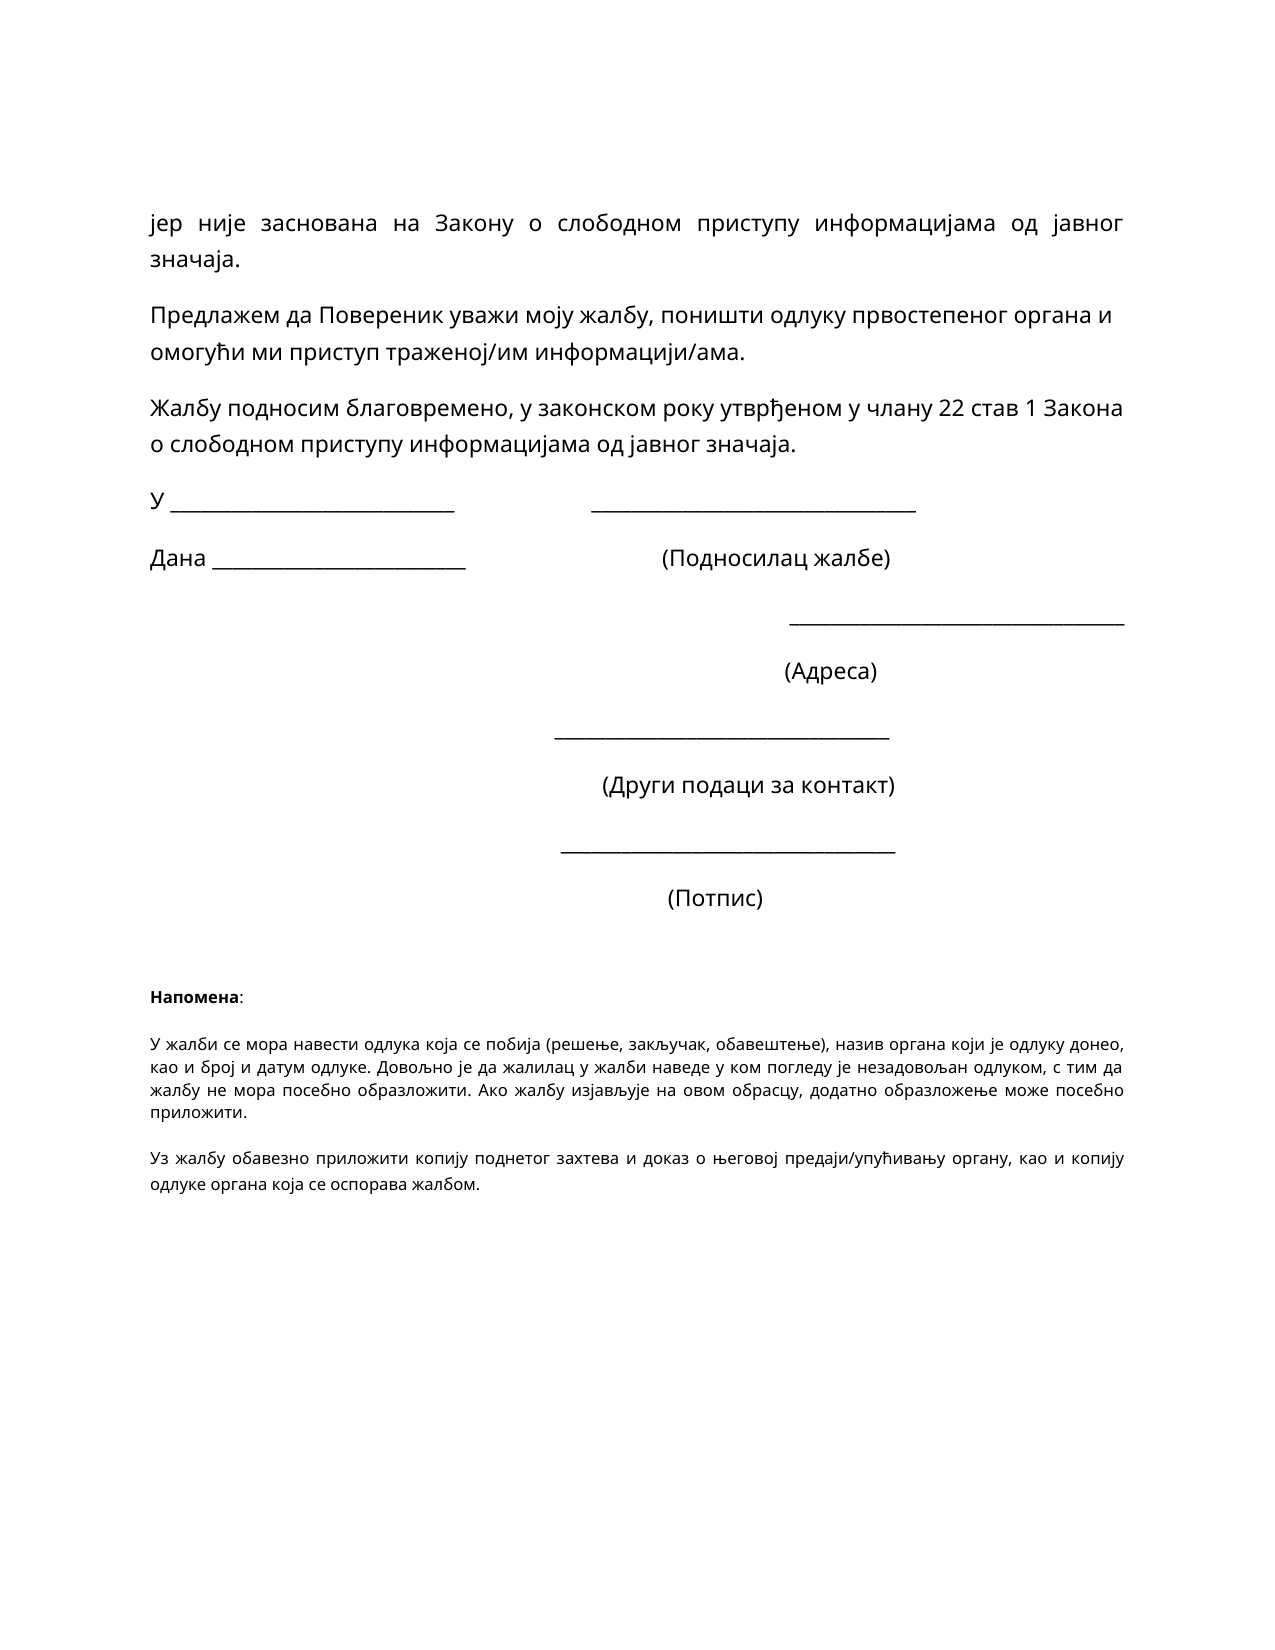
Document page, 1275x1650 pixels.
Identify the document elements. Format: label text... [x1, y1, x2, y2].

text (Други подаци за контакт) [150, 769, 1125, 800]
text Дана _________________________ (Подносилац жалбе) [150, 542, 1125, 573]
text _________________________________ [150, 598, 1125, 630]
text Уз жалбу обавезно приложити копију поднетог захтева и доказ о његовој предаји/упућивању органу, као и копију одлуке органа која се оспорава жалбом. [150, 1146, 1125, 1195]
text У жалби се мора навести одлука која се побија (решење, закључак, обавештење), назив органа који је одлуку донео, као и број и датум одлуке. Довољно је да жалилац у жалби наведе у ком погледу је незадовољан одлуком, с тим да жалбу не мора посебно образложити. Ако жалбу изјављује на овом обрасцу, додатно образложење може посебно приложити. [150, 1033, 1125, 1124]
text (Адреса) [150, 655, 1125, 686]
text _________________________________ [150, 712, 1125, 743]
text (Потпис) [150, 882, 1125, 913]
text У ____________________________ ________________________________ [150, 485, 1125, 516]
text _________________________________ [150, 826, 1125, 857]
text јер није заснована на Закону о слободном приступу информацијама од јавног значаја. [150, 207, 1125, 274]
text Напомена: [150, 986, 1125, 1009]
text Предлажем да Повереник уважи моју жалбу, поништи одлуку првостепеног органа и омогући ми приступ траженој/им информацији/ама. [150, 299, 1125, 367]
text Жалбу подносим благовремено, у законском року утврђеном у члану 22 став 1 Закона о слободном приступу информацијама од јавног значаја. [150, 392, 1125, 459]
